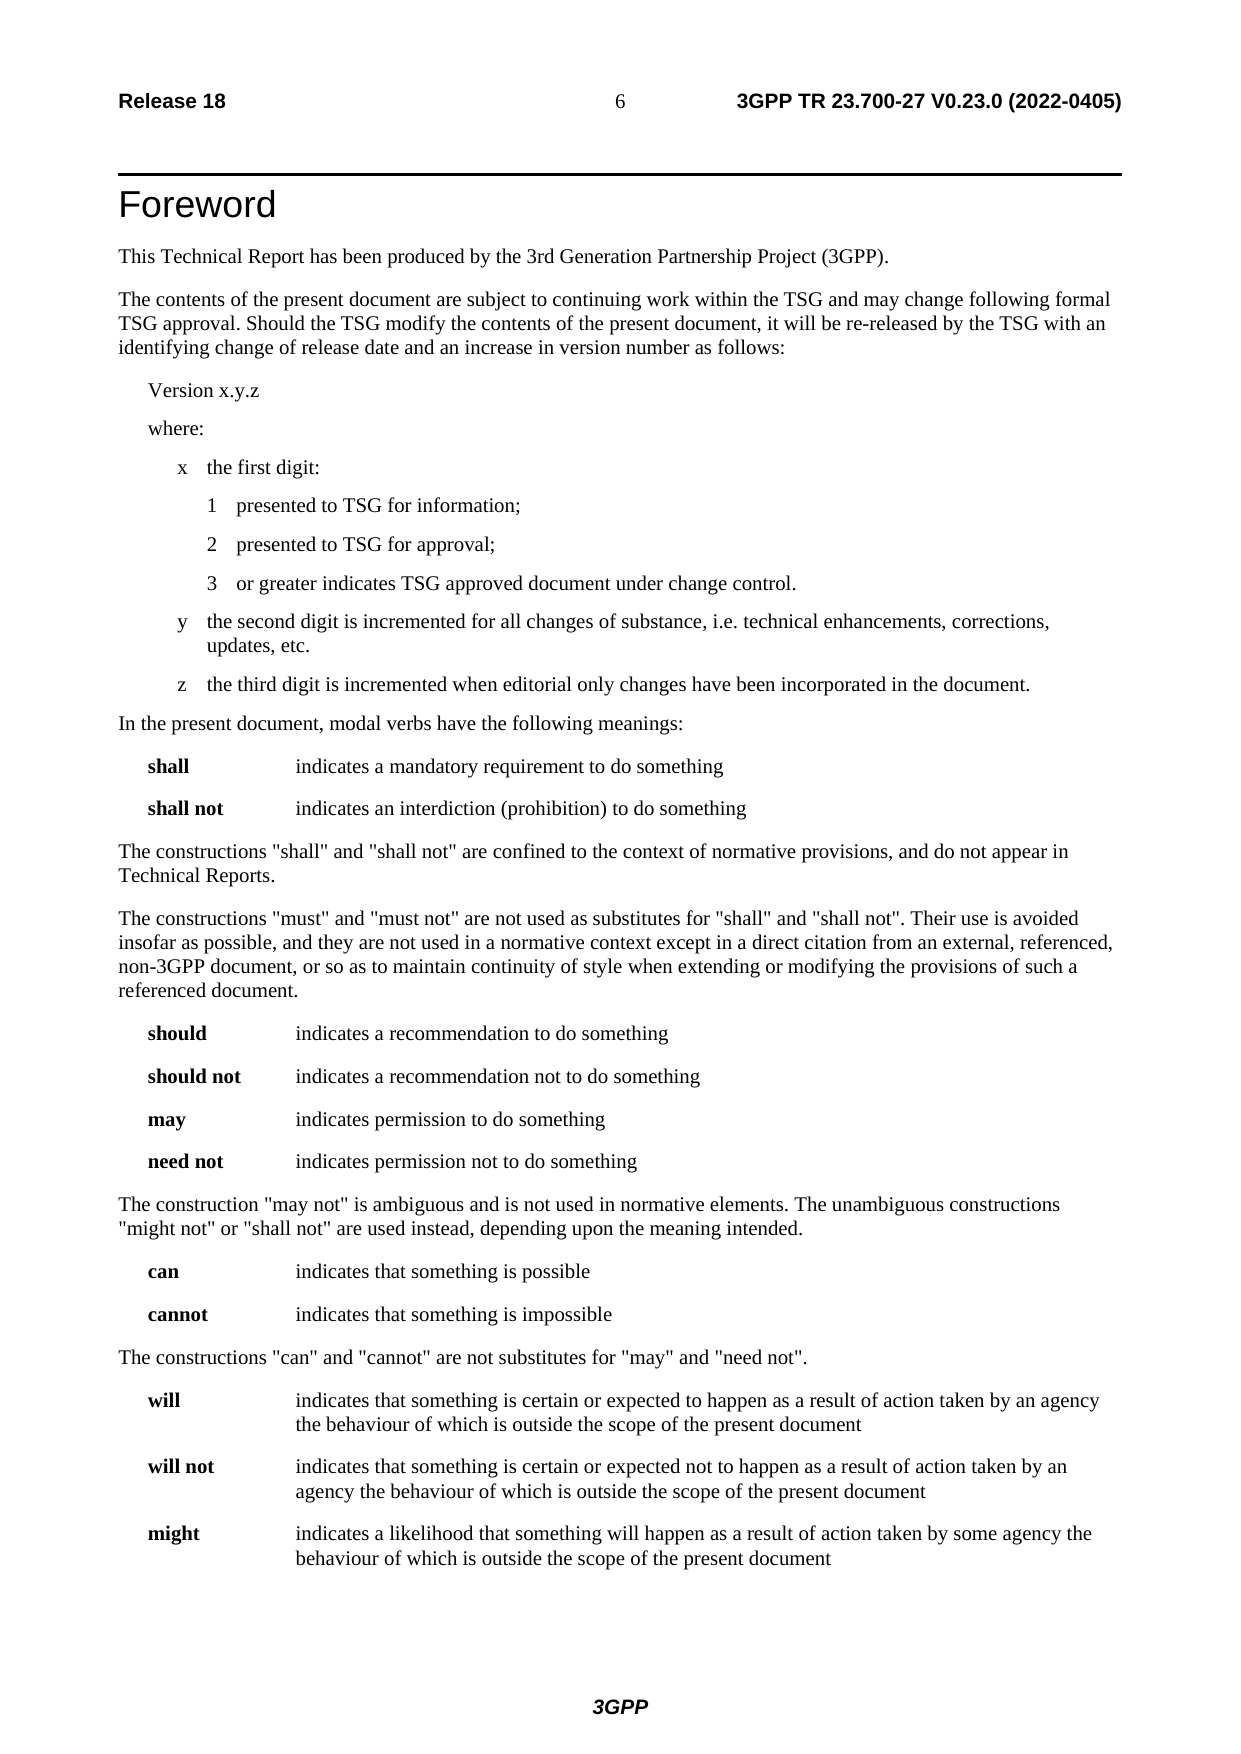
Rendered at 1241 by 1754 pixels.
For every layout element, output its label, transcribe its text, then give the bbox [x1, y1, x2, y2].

text The constructions "shall" and "shall not" are confined to the context of normative provisions, and do not appear in Technical Reports. [118, 839, 1122, 887]
text shall not indicates an interdiction (prohibition) to do something [148, 796, 1122, 820]
text shall indicates a mandatory requirement to do something [148, 753, 1122, 778]
text need not indicates permission not to do something [148, 1149, 1122, 1173]
text where: [148, 416, 1122, 440]
text might indicates a likelihood that something will happen as a result of action taken by some agency the behaviour of which is outside the scope of the present document [148, 1521, 1122, 1569]
text Version x.y.z [148, 377, 1122, 402]
text 2 presented to TSG for approval; [207, 532, 1122, 556]
text z the third digit is incremented when editorial only changes have been incorporated in the document. [177, 672, 1122, 696]
text should not indicates a recommendation not to do something [148, 1064, 1122, 1088]
text This Technical Report has been produced by the 3rd Generation Partnership Project (3GPP). [118, 244, 1122, 268]
text cannot indicates that something is impossible [148, 1302, 1122, 1326]
text The constructions "can" and "cannot" are not substitutes for "may" and "need not". [118, 1345, 1122, 1369]
text will indicates that something is certain or expected to happen as a result of action taken by an agency the behaviour of which is outside the scope of the present document [148, 1388, 1122, 1436]
text The construction "may not" is ambiguous and is not used in normative elements. The unambiguous constructions "might not" or "shall not" are used instead, depending upon the meaning intended. [118, 1192, 1122, 1240]
text may indicates permission to do something [148, 1107, 1122, 1131]
text x the first digit: [177, 455, 1122, 479]
text 1 presented to TSG for information; [207, 493, 1122, 517]
text can indicates that something is possible [148, 1259, 1122, 1283]
text should indicates a recommendation to do something [148, 1021, 1122, 1045]
text y the second digit is incremented for all changes of substance, i.e. technical enhancements, corrections, updates, etc. [177, 609, 1122, 657]
text In the present document, modal verbs have the following meanings: [118, 711, 1122, 735]
text will not indicates that something is certain or expected not to happen as a result of action taken by an agency the behaviour of which is outside the scope of the present document [148, 1454, 1122, 1503]
subtitle Foreword [118, 176, 1122, 225]
text The constructions "must" and "must not" are not used as substitutes for "shall" and "shall not". Their use is avoided insofar as possible, and they are not used in a normative context except in a direct citation from an external, referenced, non-3GPP document, or so as to maintain continuity of style when extending or modifying the provisions of such a referenced document. [118, 906, 1122, 1002]
text The contents of the present document are subject to continuing work within the TSG and may change following formal TSG approval. Should the TSG modify the contents of the present document, it will be re-released by the TSG with an identifying change of release date and an increase in version number as follows: [118, 287, 1122, 359]
text 3 or greater indicates TSG approved document under change control. [207, 571, 1122, 595]
